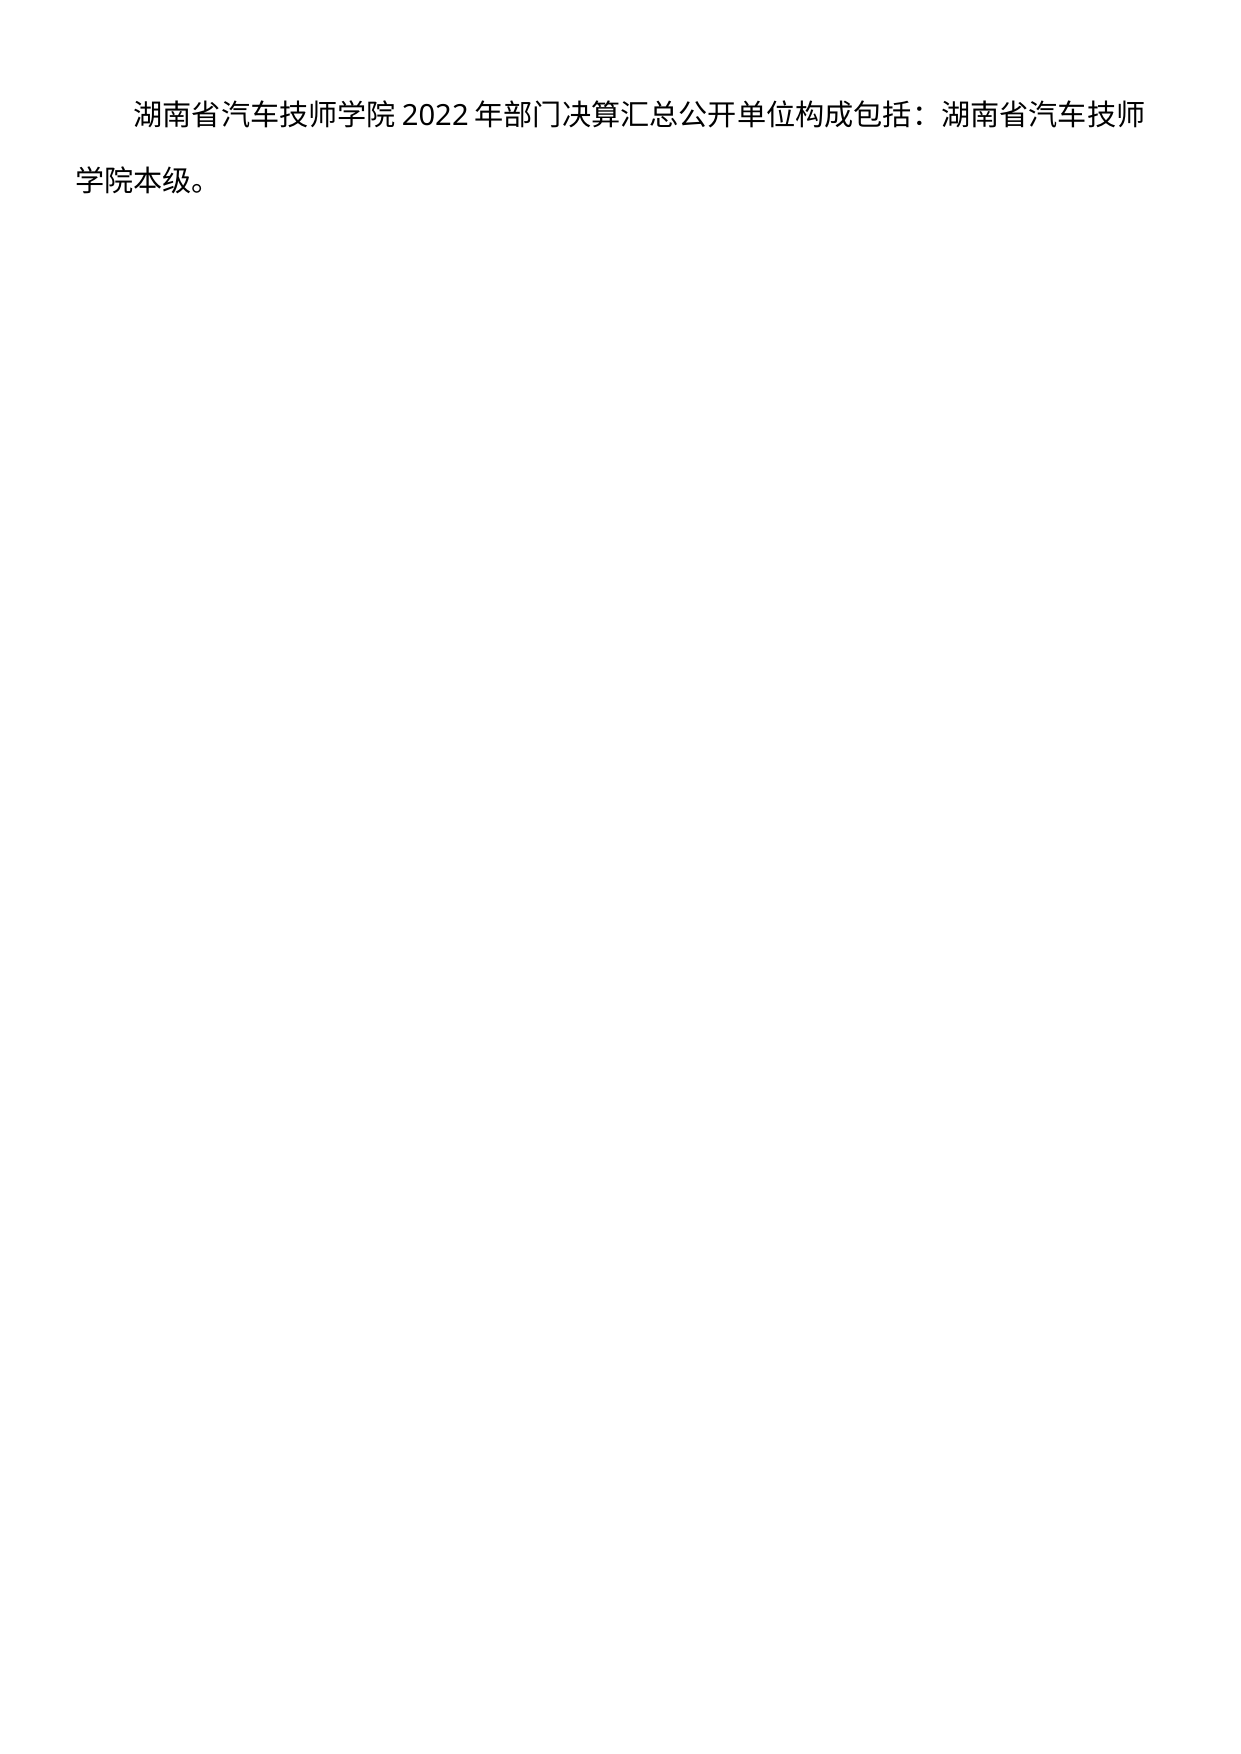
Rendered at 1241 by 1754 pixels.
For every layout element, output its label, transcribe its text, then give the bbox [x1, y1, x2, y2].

text 湖南省汽车技师学院2022年部门决算汇总公开单位构成包括：湖南省汽车技师学院本级。 [75, 81, 1165, 211]
